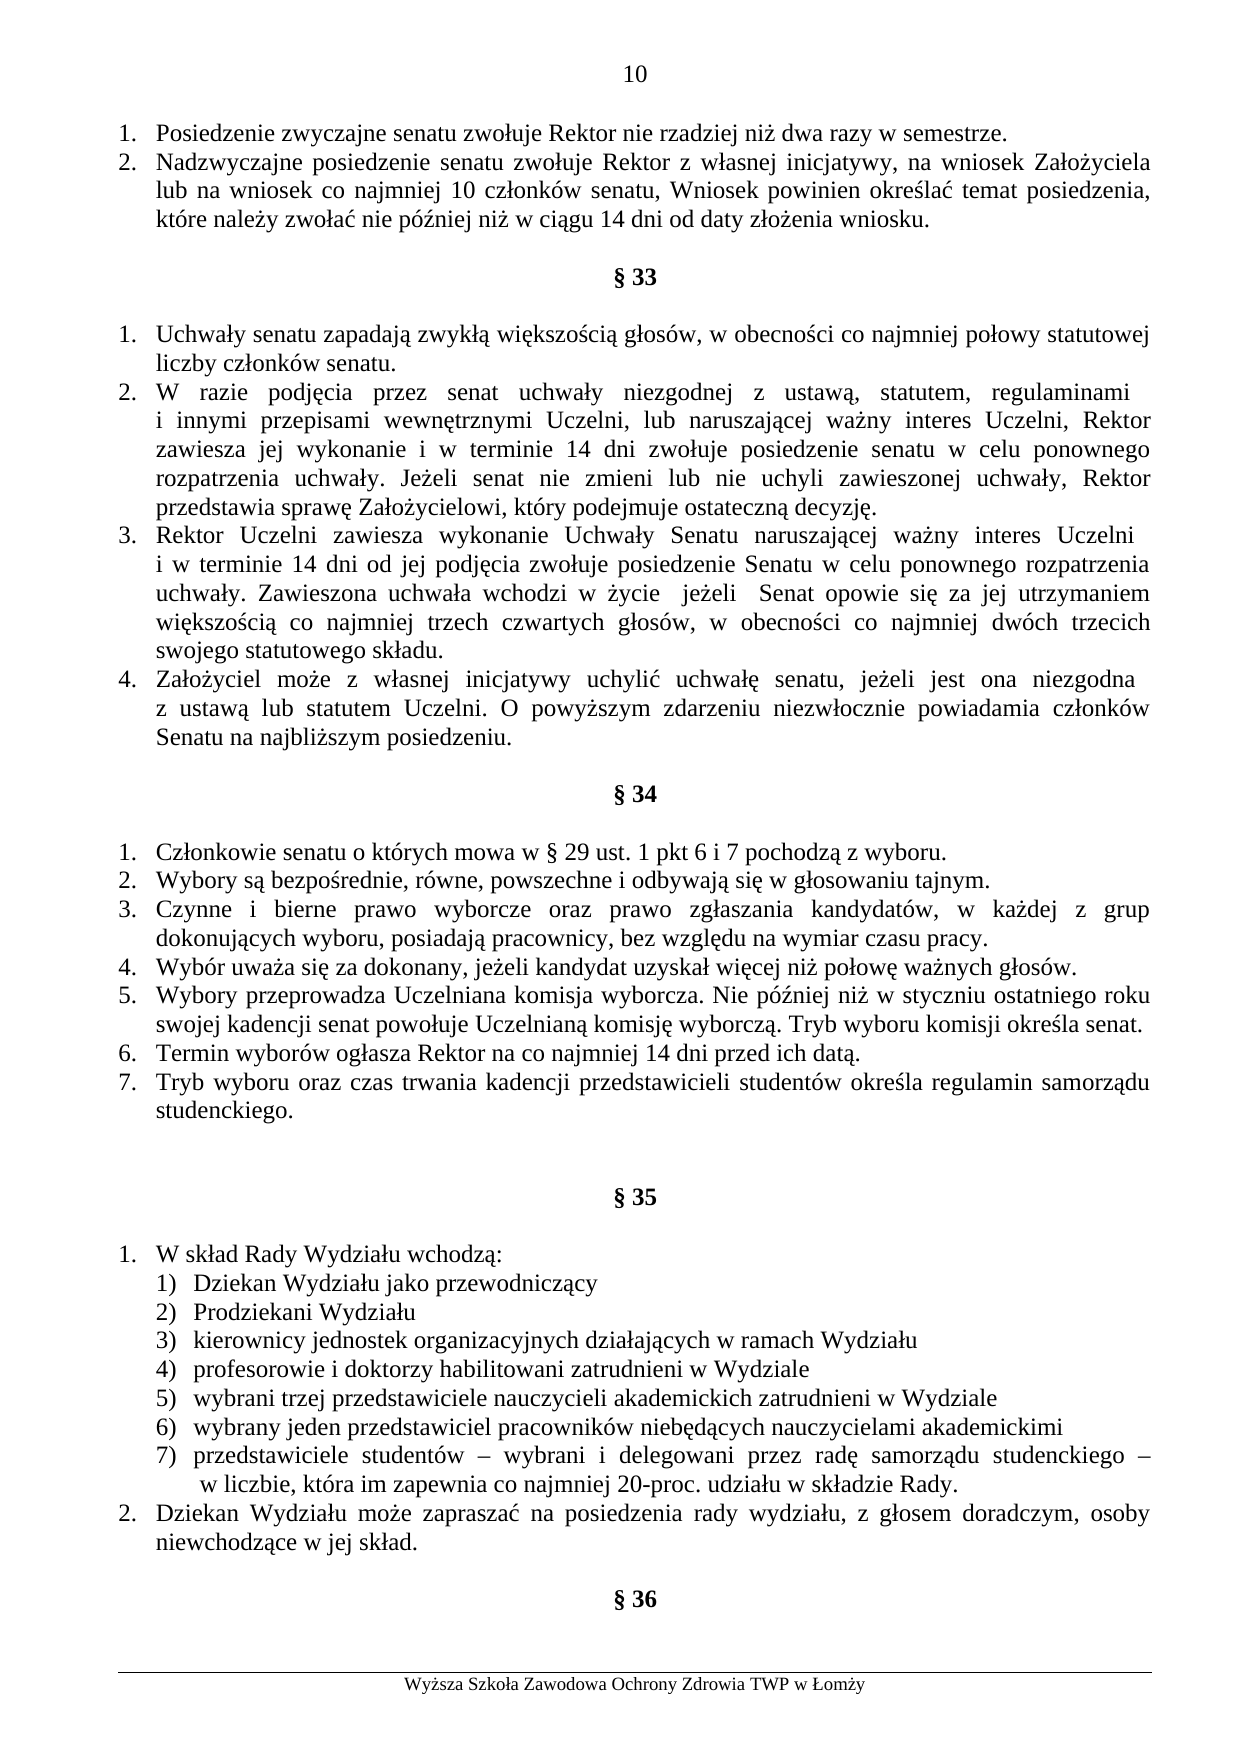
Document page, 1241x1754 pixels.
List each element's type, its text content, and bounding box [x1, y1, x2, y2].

list wybrani trzej przedstawiciele nauczycieli akademickich zatrudnieni w Wydziale [156, 1383, 1152, 1412]
list Uchwały senatu zapadają zwykłą większością głosów, w obecności co najmniej połowy statutowej liczby członków senatu. [118, 319, 1152, 377]
list Nadzwyczajne posiedzenie senatu zwołuje Rektor z własnej inicjatywy, na wniosek Założyciela lub na wniosek co najmniej 10 członków senatu, Wniosek powinien określać temat posiedzenia, które należy zwołać nie później niż w ciągu 14 dni od daty złożenia wniosku. [118, 147, 1152, 233]
list Termin wyborów ogłasza Rektor na co najmniej 14 dni przed ich datą. [118, 1038, 1152, 1067]
list Czynne i bierne prawo wyborcze oraz prawo zgłaszania kandydatów, w każdej z grup dokonujących wyboru, posiadają pracownicy, bez względu na wymiar czasu pracy. [118, 894, 1152, 952]
list W razie podjęcia przez senat uchwały niezgodnej z ustawą, statutem, regulaminami i innymi przepisami wewnętrznymi Uczelni, lub naruszającej ważny interes Uczelni, Rektor zawiesza jej wykonanie i w terminie 14 dni zwołuje posiedzenie senatu w celu ponownego rozpatrzenia uchwały. Jeżeli senat nie zmieni lub nie uchyli zawieszonej uchwały, Rektor przedstawia sprawę Założycielowi, który podejmuje ostateczną decyzję. [118, 377, 1152, 521]
list kierownicy jednostek organizacyjnych działających w ramach Wydziału [156, 1326, 1152, 1354]
list Wybory przeprowadza Uczelniana komisja wyborcza. Nie później niż w styczniu ostatniego roku swojej kadencji senat powołuje Uczelnianą komisję wyborczą. Tryb wyboru komisji określa senat. [118, 981, 1152, 1038]
text § 34 [118, 779, 1152, 808]
text § 35 [118, 1182, 1152, 1211]
list Prodziekani Wydziału [156, 1297, 1152, 1326]
list profesorowie i doktorzy habilitowani zatrudnieni w Wydziale [156, 1354, 1152, 1383]
list Rektor Uczelni zawiesza wykonanie Uchwały Senatu naruszającej ważny interes Uczelni i w terminie 14 dni od jej podjęcia zwołuje posiedzenie Senatu w celu ponownego rozpatrzenia uchwały. Zawieszona uchwała wchodzi w życie jeżeli Senat opowie się za jej utrzymaniem większością co najmniej trzech czwartych głosów, w obecności co najmniej dwóch trzecich swojego statutowego składu. [118, 521, 1152, 664]
list przedstawiciele studentów – wybrani i delegowani przez radę samorządu studenckiego – w liczbie, która im zapewnia co najmniej 20-proc. udziału w składzie Rady. [156, 1441, 1152, 1498]
list Członkowie senatu o których mowa w § 29 ust. 1 pkt 6 i 7 pochodzą z wyboru. [118, 837, 1152, 866]
text § 33 [118, 262, 1152, 291]
list wybrany jeden przedstawiciel pracowników niebędących nauczycielami akademickimi [156, 1412, 1152, 1441]
list Założyciel może z własnej inicjatywy uchylić uchwałę senatu, jeżeli jest ona niezgodna z ustawą lub statutem Uczelni. O powyższym zdarzeniu niezwłocznie powiadamia członków Senatu na najbliższym posiedzeniu. [118, 664, 1152, 751]
list Posiedzenie zwyczajne senatu zwołuje Rektor nie rzadziej niż dwa razy w semestrze. [118, 118, 1152, 147]
list Wybory są bezpośrednie, równe, powszechne i odbywają się w głosowaniu tajnym. [118, 866, 1152, 894]
text § 36 [118, 1584, 1152, 1613]
list Dziekan Wydziału może zapraszać na posiedzenia rady wydziału, z głosem doradczym, osoby niewchodzące w jej skład. [118, 1498, 1152, 1556]
list Dziekan Wydziału jako przewodniczący [156, 1268, 1152, 1297]
list Tryb wyboru oraz czas trwania kadencji przedstawicieli studentów określa regulamin samorządu studenckiego. [118, 1067, 1152, 1124]
list W skład Rady Wydziału wchodzą: [118, 1239, 1152, 1268]
list Wybór uważa się za dokonany, jeżeli kandydat uzyskał więcej niż połowę ważnych głosów. [118, 952, 1152, 981]
